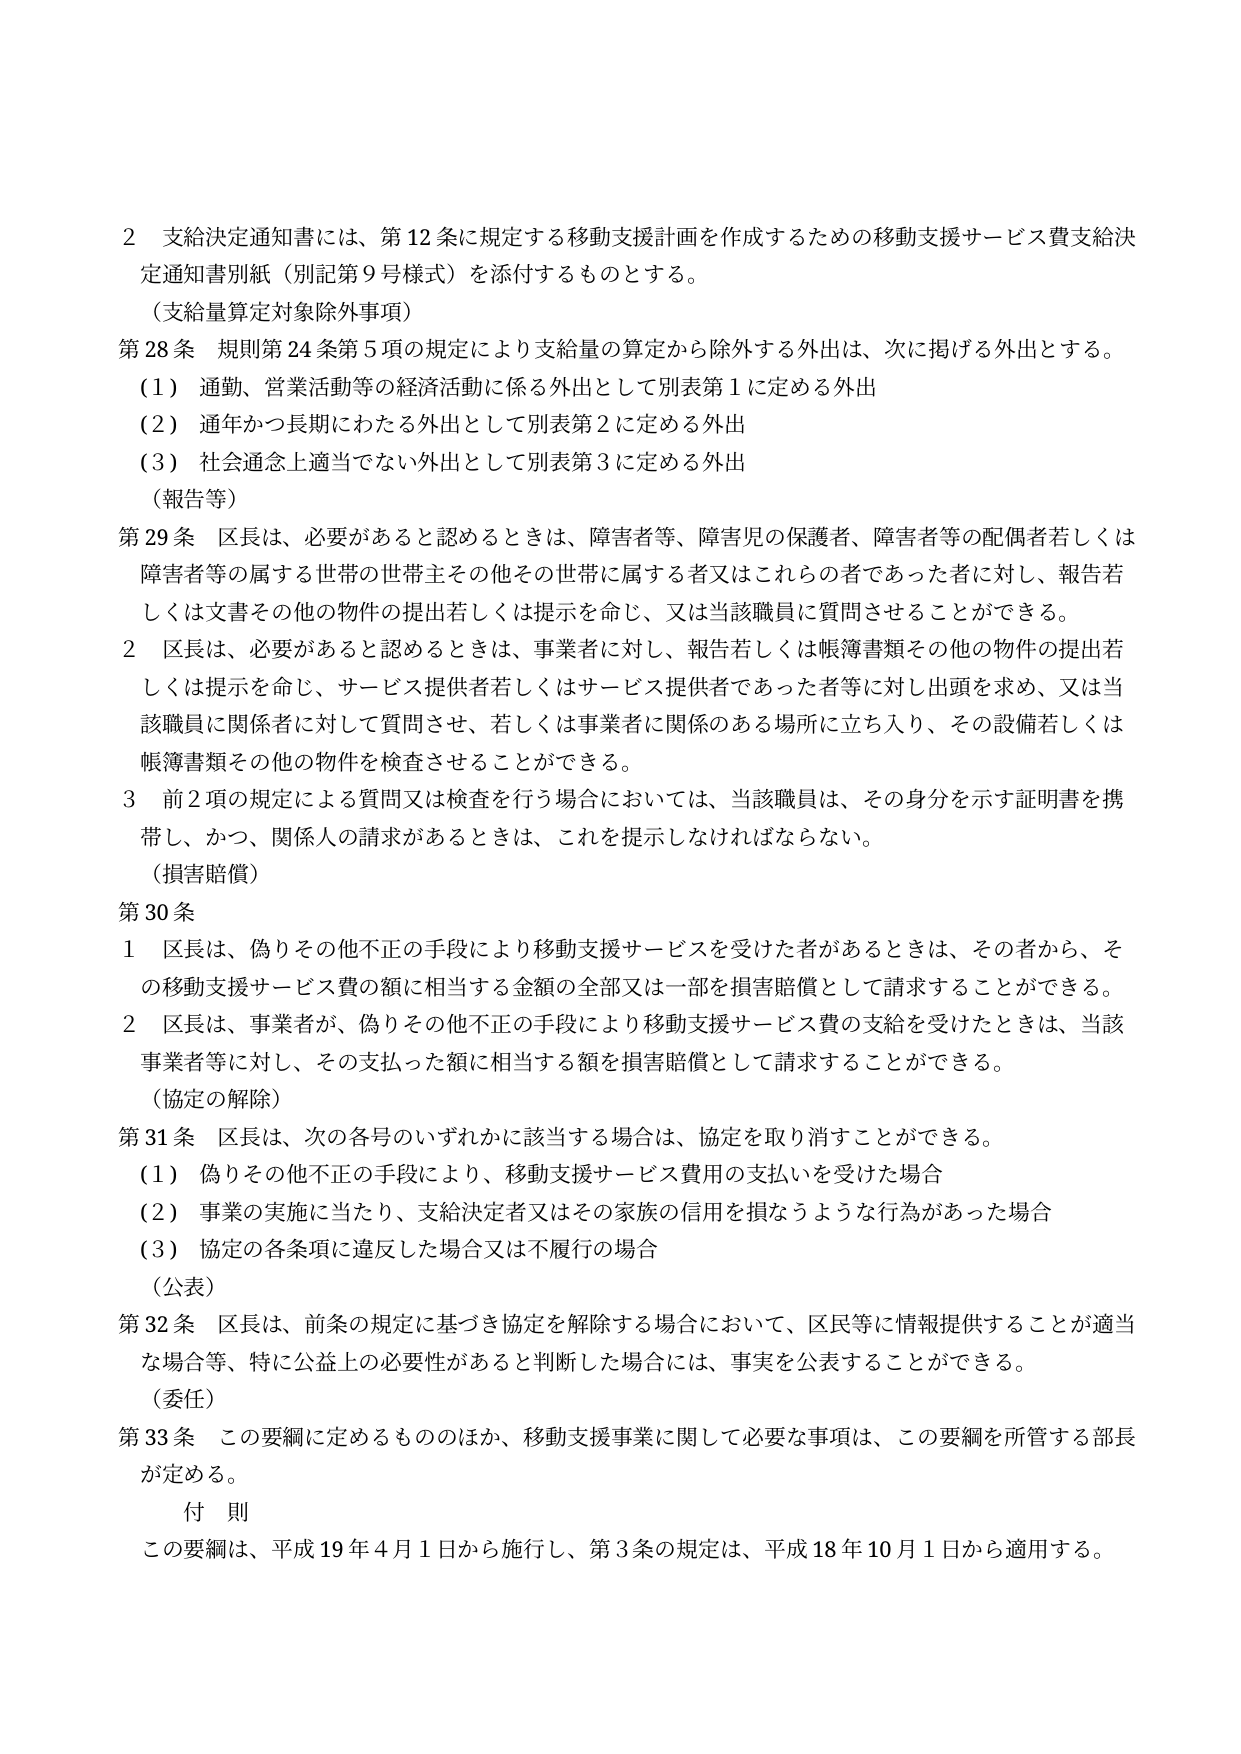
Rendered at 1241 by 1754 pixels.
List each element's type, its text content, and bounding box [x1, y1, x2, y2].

text 第32条 区長は、前条の規定に基づき協定を解除する場合において、区民等に情報提供することが適当な場合等、特に公益上の必要性があると判断した場合には、事実を公表することができる。 [118, 1304, 1137, 1379]
text (２) 事業の実施に当たり、支給決定者又はその家族の信用を損なうような行為があった場合 [140, 1192, 1137, 1229]
text 第29条 区長は、必要があると認めるときは、障害者等、障害児の保護者、障害者等の配偶者若しくは障害者等の属する世帯の世帯主その他その世帯に属する者又はこれらの者であった者に対し、報告若しくは文書その他の物件の提出若しくは提示を命じ、又は当該職員に質問させることができる。 [118, 517, 1137, 629]
text （協定の解除） [140, 1079, 1137, 1117]
text １ 区長は、偽りその他不正の手段により移動支援サービスを受けた者があるときは、その者から、その移動支援サービス費の額に相当する金額の全部又は一部を損害賠償として請求することができる。 [118, 929, 1137, 1004]
text (３) 社会通念上適当でない外出として別表第３に定める外出 [140, 442, 1137, 479]
text (１) 通勤、営業活動等の経済活動に係る外出として別表第１に定める外出 [140, 367, 1137, 404]
text 第31条 区長は、次の各号のいずれかに該当する場合は、協定を取り消すことができる。 [118, 1117, 1137, 1154]
text ２ 区長は、必要があると認めるときは、事業者に対し、報告若しくは帳簿書類その他の物件の提出若しくは提示を命じ、サービス提供者若しくはサービス提供者であった者等に対し出頭を求め、又は当該職員に関係者に対して質問させ、若しくは事業者に関係のある場所に立ち入り、その設備若しくは帳簿書類その他の物件を検査させることができる。 [118, 629, 1137, 779]
text ３ 前２項の規定による質問又は検査を行う場合においては、当該職員は、その身分を示す証明書を携帯し、かつ、関係人の請求があるときは、これを提示しなければならない。 [118, 779, 1137, 854]
text （委任） [140, 1379, 1137, 1417]
text (２) 通年かつ長期にわたる外出として別表第２に定める外出 [140, 404, 1137, 442]
text この要綱は、平成19年４月１日から施行し、第３条の規定は、平成18年10月１日から適用する。 [118, 1529, 1137, 1567]
text （報告等） [140, 479, 1137, 517]
text ２ 支給決定通知書には、第12条に規定する移動支援計画を作成するための移動支援サービス費支給決定通知書別紙（別記第９号様式）を添付するものとする。 [118, 217, 1137, 292]
text （損害賠償） [140, 854, 1137, 892]
text （公表） [140, 1267, 1137, 1304]
text 第30条 [118, 892, 1137, 929]
text ２ 区長は、事業者が、偽りその他不正の手段により移動支援サービス費の支給を受けたときは、当該事業者等に対し、その支払った額に相当する額を損害賠償として請求することができる。 [118, 1004, 1137, 1079]
text (３) 協定の各条項に違反した場合又は不履行の場合 [140, 1229, 1137, 1267]
text (１) 偽りその他不正の手段により、移動支援サービス費用の支払いを受けた場合 [140, 1154, 1137, 1192]
text （支給量算定対象除外事項） [140, 292, 1137, 329]
text 第33条 この要綱に定めるもののほか、移動支援事業に関して必要な事項は、この要綱を所管する部長が定める。 [118, 1417, 1137, 1492]
text 第28条 規則第24条第５項の規定により支給量の算定から除外する外出は、次に掲げる外出とする。 [118, 329, 1137, 367]
text 付 則 [184, 1492, 1137, 1529]
